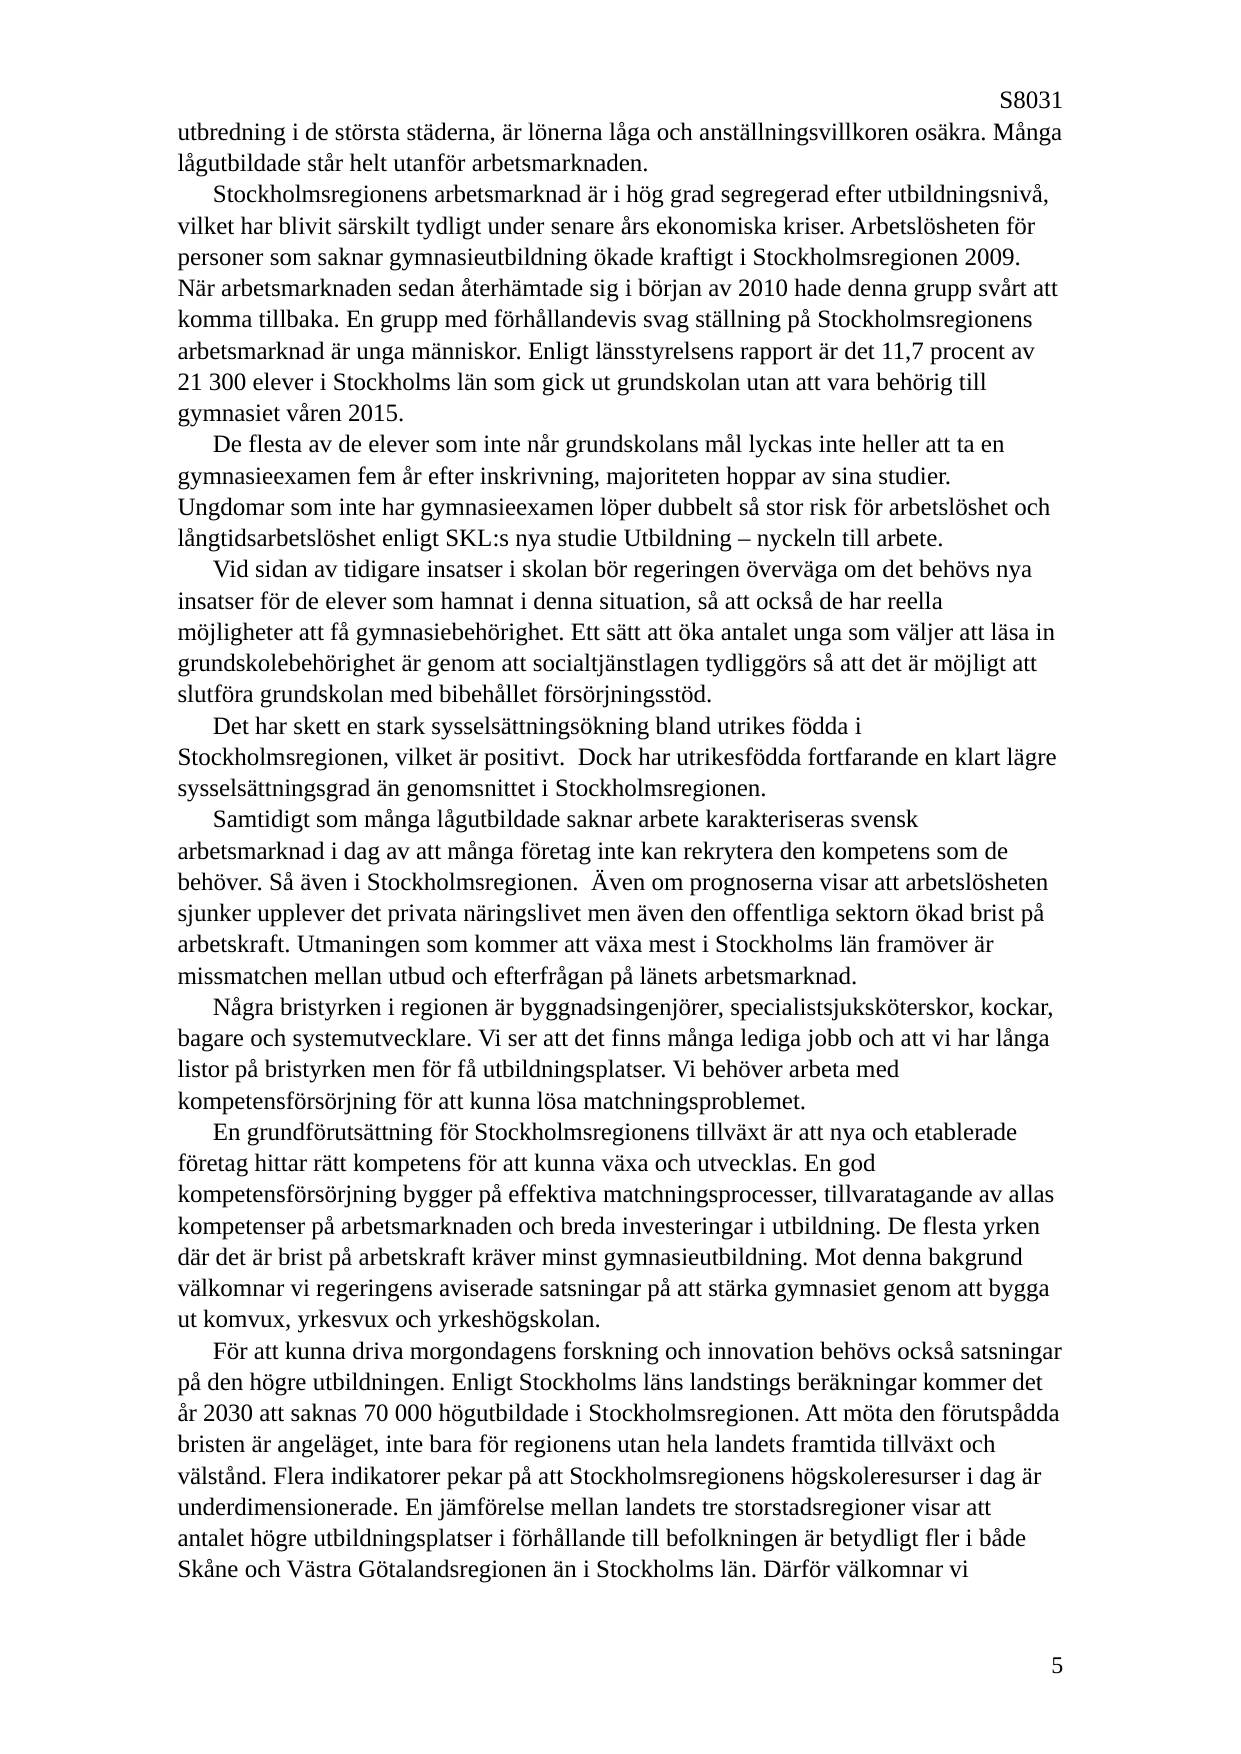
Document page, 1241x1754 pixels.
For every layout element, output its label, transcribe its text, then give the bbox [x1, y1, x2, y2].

text Vid sidan av tidigare insatser i skolan bör regeringen överväga om det behövs nya insatser för de elever som hamnat i denna situation, så att också de har reella möjligheter att få gymnasiebehörighet. Ett sätt att öka antalet unga som väljer att läsa in grundskolebehörighet är genom att socialtjänstlagen tydliggörs så att det är möjligt att slutföra grundskolan med bibehållet försörjningsstöd. [177, 552, 1063, 708]
text De flesta av de elever som inte når grundskolans mål lyckas inte heller att ta en gymnasieexamen fem år efter inskrivning, majoriteten hoppar av sina studier. Ungdomar som inte har gymnasieexamen löper dubbelt så stor risk för arbetslöshet och långtidsarbetslöshet enligt SKL:s nya studie Utbildning – nyckeln till arbete. [177, 427, 1063, 552]
text Det har skett en stark sysselsättningsökning bland utrikes födda i Stockholmsregionen, vilket är positivt. Dock har utrikesfödda fortfarande en klart lägre sysselsättningsgrad än genomsnittet i Stockholmsregionen. [177, 708, 1063, 802]
text En grundförutsättning för Stockholmsregionens tillväxt är att nya och etablerade företag hittar rätt kompetens för att kunna växa och utvecklas. En god kompetensförsörjning bygger på effektiva matchningsprocesser, tillvaratagande av allas kompetenser på arbetsmarknaden och breda investeringar i utbildning. De flesta yrken där det är brist på arbetskraft kräver minst gymnasieutbildning. Mot denna bakgrund välkomnar vi regeringens aviserade satsningar på att stärka gymnasiet genom att bygga ut komvux, yrkesvux och yrkeshögskolan. [177, 1114, 1063, 1333]
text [177, 114, 1063, 177]
text Stockholmsregionens arbetsmarknad är i hög grad segregerad efter utbildningsnivå, vilket har blivit särskilt tydligt under senare års ekonomiska kriser. Arbetslösheten för personer som saknar gymnasieutbildning ökade kraftigt i Stockholmsregionen 2009. När arbetsmarknaden sedan återhämtade sig i början av 2010 hade denna grupp svårt att komma tillbaka. En grupp med förhållandevis svag ställning på Stockholmsregionens arbetsmarknad är unga människor. Enligt länsstyrelsens rapport är det 11,7 procent av 21 300 elever i Stockholms län som gick ut grundskolan utan att vara behörig till gymnasiet våren 2015. [177, 177, 1063, 427]
text Samtidigt som många lågutbildade saknar arbete karakteriseras svensk arbetsmarknad i dag av att många företag inte kan rekrytera den kompetens som de behöver. Så även i Stockholmsregionen. Även om prognoserna visar att arbetslösheten sjunker upplever det privata näringslivet men även den offentliga sektorn ökad brist på arbetskraft. Utmaningen som kommer att växa mest i Stockholms län framöver är missmatchen mellan utbud och efterfrågan på länets arbetsmarknad. [177, 802, 1063, 989]
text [177, 1333, 1063, 1583]
text Några bristyrken i regionen är byggnadsingenjörer, specialistsjuksköterskor, kockar, bagare och systemutvecklare. Vi ser att det finns många lediga jobb och att vi har långa listor på bristyrken men för få utbildningsplatser. Vi behöver arbeta med kompetensförsörjning för att kunna lösa matchningsproblemet. [177, 989, 1063, 1114]
